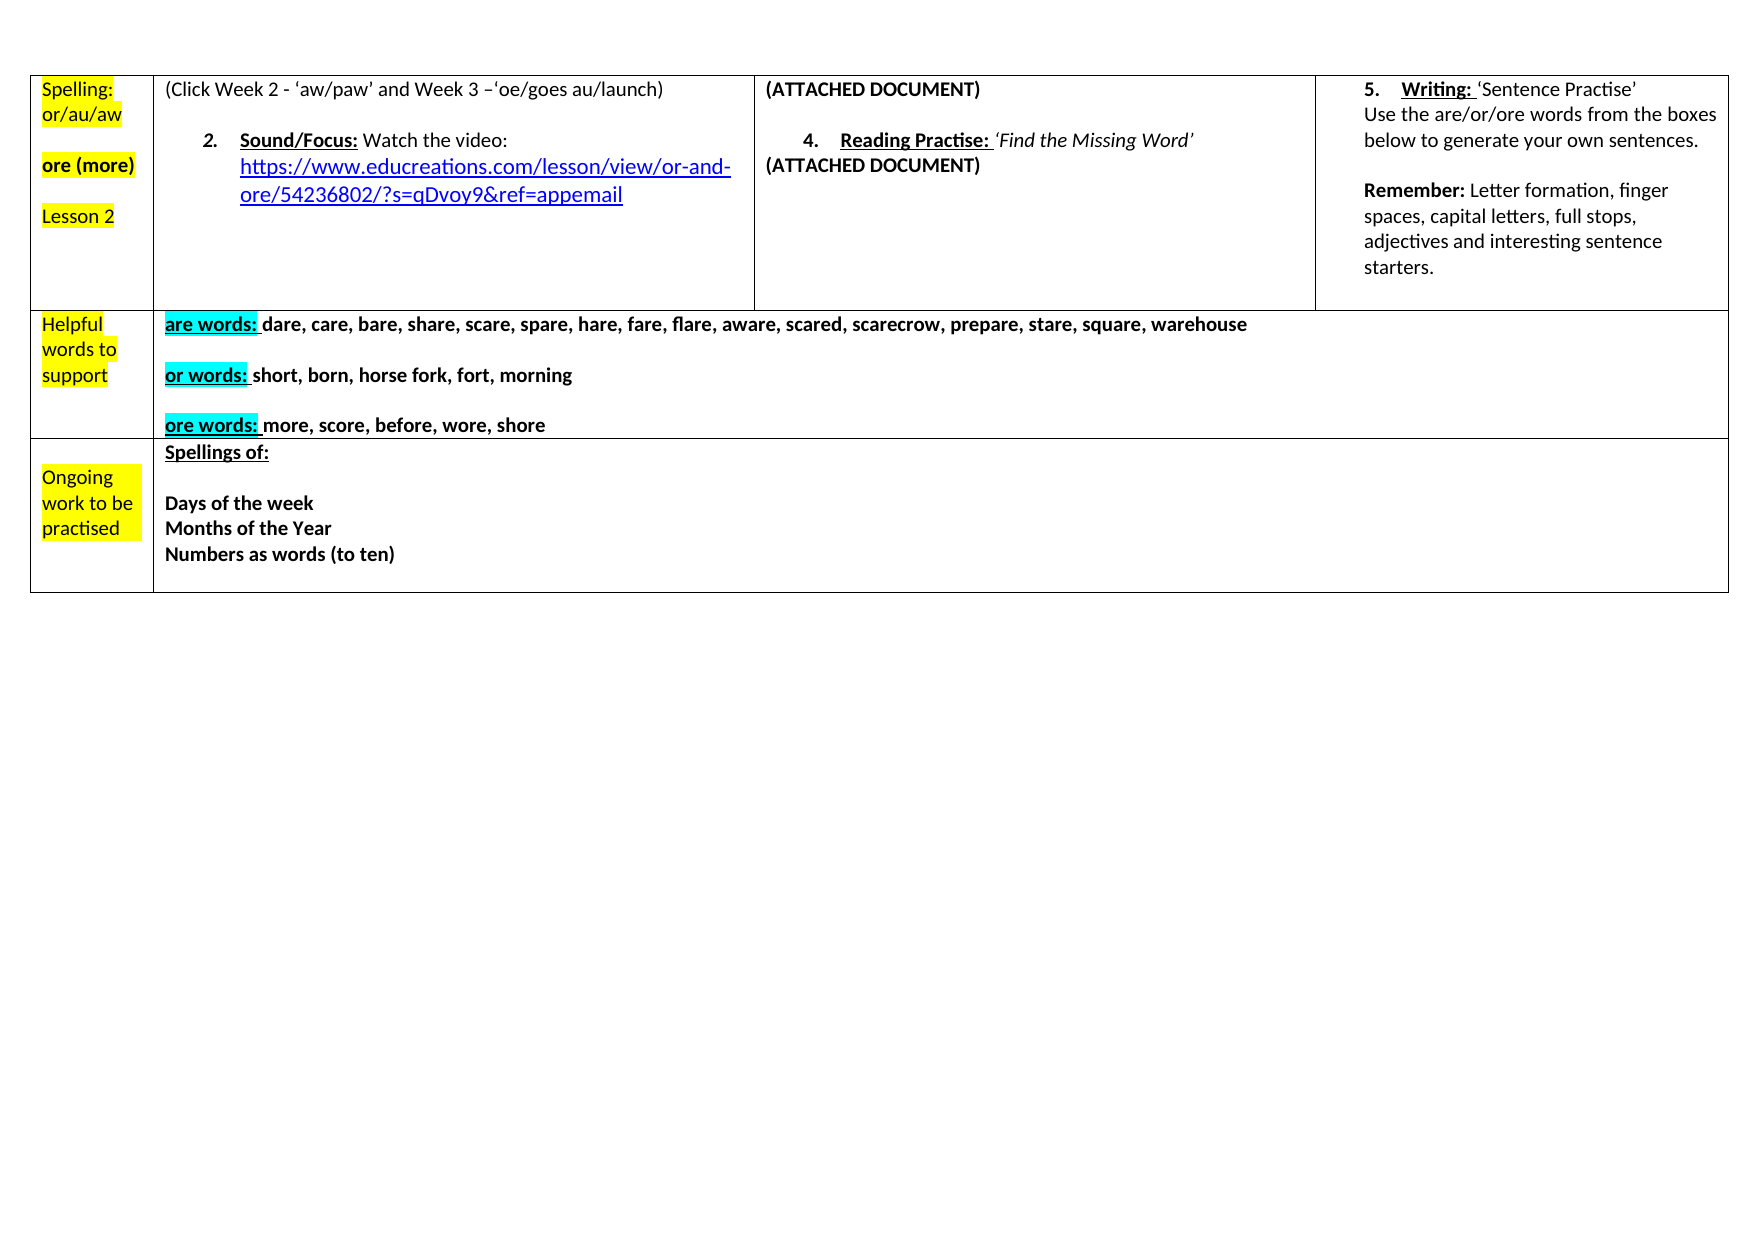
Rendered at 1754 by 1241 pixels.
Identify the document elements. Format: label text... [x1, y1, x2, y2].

table_cell Spellings of: Days of the week Months of the Year Numbers as words (to ten) [154, 439, 1728, 592]
table_cell Ongoing work to be practised [31, 439, 153, 592]
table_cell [755, 76, 1315, 310]
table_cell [31, 76, 153, 310]
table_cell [154, 76, 754, 310]
table_cell are words: dare, care, bare, share, scare, spare, hare, fare, flare, aware, scared, scarecrow, prepare, stare, square, warehouse or words: short, born, horse fork, fort, morning ore words: more, score, before, wore, shore [154, 311, 1728, 438]
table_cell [1316, 76, 1728, 310]
table_cell Helpful words to support [31, 311, 153, 438]
